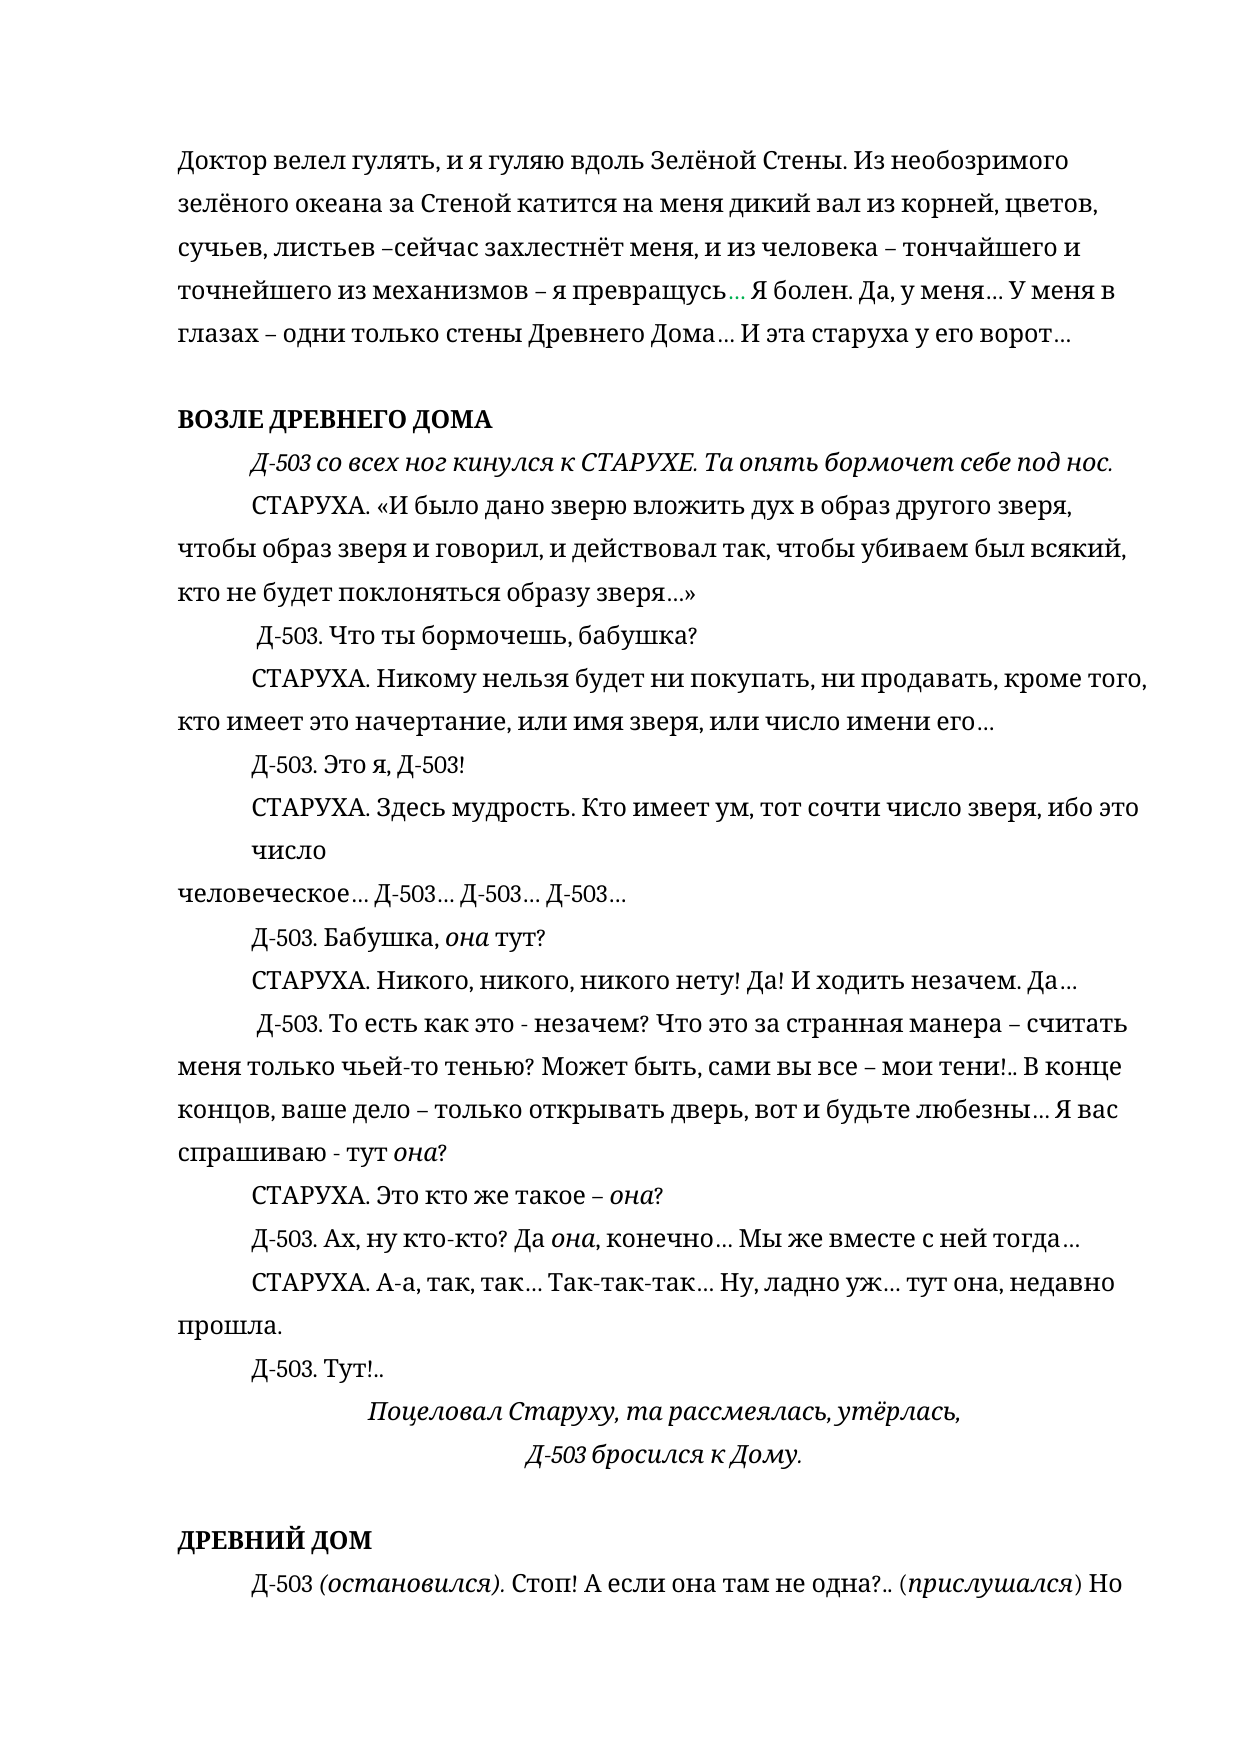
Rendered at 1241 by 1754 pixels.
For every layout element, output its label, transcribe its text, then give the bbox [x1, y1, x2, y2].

text СТАРУХА. «И было дано зверю вложить дух в образ другого зверя, чтобы образ зверя и говорил, и действовал так, чтобы убиваем был всякий, кто не будет поклоняться образу зверя…» [177, 492, 1152, 607]
text СТАРУХА. Никого, никого, никого нету! Да! И ходить незачем. Да… [177, 967, 1152, 995]
text Д-503. Бабушка, она тут? [177, 923, 1152, 952]
text СТАРУХА. Никому нельзя будет ни покупать, ни продавать, кроме того, кто имеет это начертание, или имя зверя, или число имени его… [177, 665, 1152, 737]
text СТАРУХА. А-а, так, так… Так-так-так… Ну, ладно уж… тут она, недавно прошла. [177, 1268, 1152, 1340]
text СТАРУХА. Здесь мудрость. Кто имеет ум, тот сочти число зверя, ибо это число [251, 794, 1152, 866]
text Д-503. То есть как это - незачем? Что это за странная манера – считать меня только чьей-то тенью? Может быть, сами вы все – мои тени!.. В конце концов, ваше дело – только открывать дверь, вот и будьте любезны… Я вас спрашиваю - тут она? [177, 1010, 1152, 1168]
text ДРЕВНИЙ ДОМ [177, 1527, 1152, 1556]
text Д-503 бросился к Дому. [177, 1441, 1152, 1470]
text Д-503. Тут!.. [177, 1355, 1152, 1383]
text Д-503. Что ты бормочешь, бабушка? [177, 622, 1152, 650]
text Д-503. Ах, ну кто-кто? Да она, конечно… Мы же вместе с ней тогда… [177, 1225, 1152, 1254]
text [177, 1570, 1152, 1599]
text человеческое… Д-503… Д-503… Д-503… [177, 880, 1152, 909]
text Доктор велел гулять, и я гуляю вдоль Зелёной Стены. Из необозримого зелёного океана за Стеной катится на меня дикий вал из корней, цветов, сучьев, листьев –сейчас захлестнёт меня, и из человека – тончайшего и точнейшего из механизмов – я превращусь… Я болен. Да, у меня… У меня в глазах – одни только стены Древнего Дома… И эта старуха у его ворот… [177, 147, 1152, 348]
text Д-503. Это я, Д-503! [177, 751, 1152, 780]
text СТАРУХА. Это кто же такое – она? [177, 1182, 1152, 1211]
text ВОЗЛЕ ДРЕВНЕГО ДОМА [177, 406, 1152, 435]
text Д-503 со всех ног кинулся к СТАРУХЕ. Та опять бормочет себе под нос. [177, 449, 1152, 478]
text Поцеловал Старуху, та рассмеялась, утёрлась, [177, 1398, 1152, 1427]
